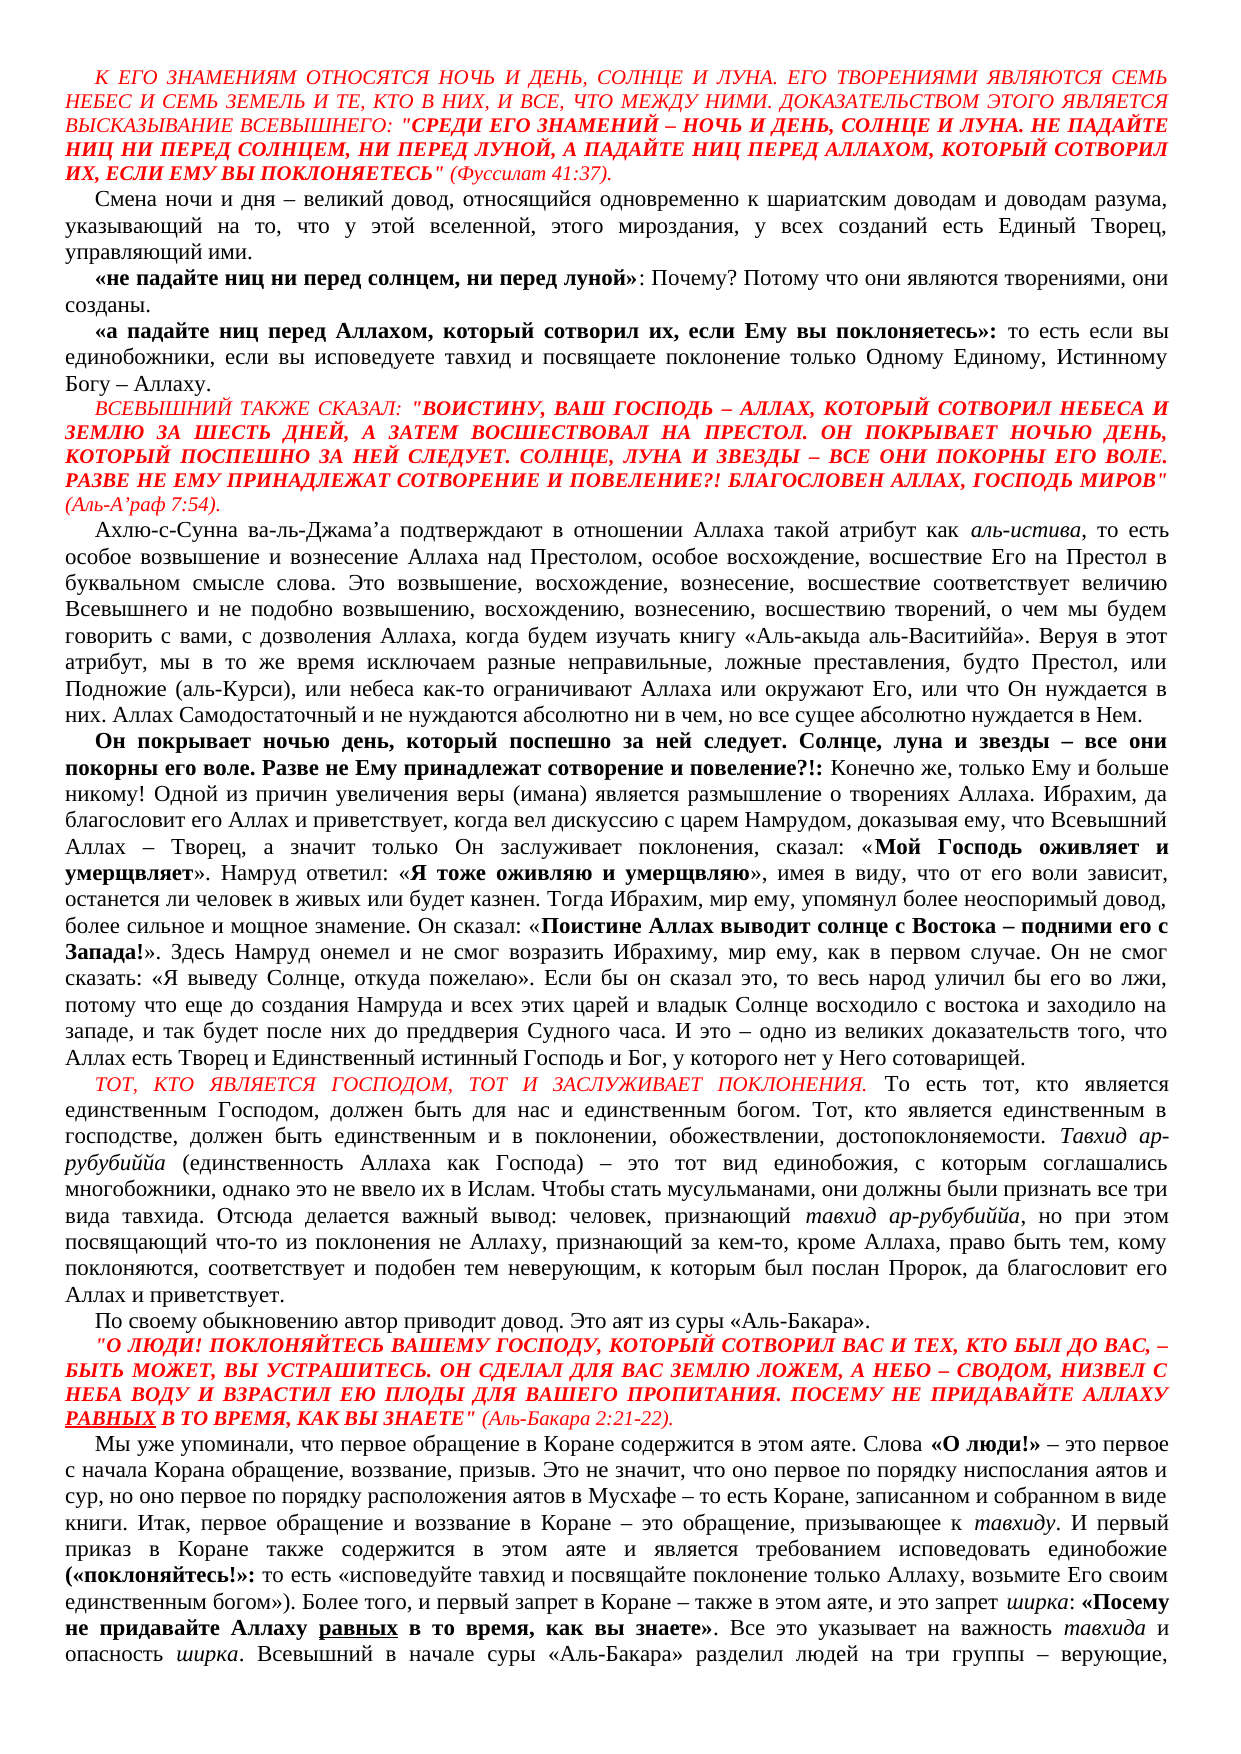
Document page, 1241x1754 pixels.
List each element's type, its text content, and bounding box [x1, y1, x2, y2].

text К ЕГО ЗНАМЕНИЯМ ОТНОСЯТСЯ НОЧЬ И ДЕНЬ, СОЛНЦЕ И ЛУНА. ЕГО ТВОРЕНИЯМИ ЯВЛЯЮТСЯ СЕМЬ НЕБЕС И СЕМЬ ЗЕМЕЛЬ И ТЕ, КТО В НИХ, И ВСЕ, ЧТО МЕЖДУ НИМИ. ДОКАЗАТЕЛЬСТВОМ ЭТОГО ЯВЛЯЕТСЯ ВЫСКАЗЫВАНИЕ ВСЕВЫШНЕГО: "СРЕДИ ЕГО ЗНАМЕНИЙ – НОЧЬ И ДЕНЬ, СОЛНЦЕ И ЛУНА. НЕ ПАДАЙТЕ НИЦ НИ ПЕРЕД СОЛНЦЕМ, НИ ПЕРЕД ЛУНОЙ, А ПАДАЙТЕ НИЦ ПЕРЕД АЛЛАХОМ, КОТОРЫЙ СОТВОРИЛ ИХ, ЕСЛИ ЕМУ ВЫ ПОКЛОНЯЕТЕСЬ" (Фуссилат 41:37). [65, 65, 1169, 185]
list ТОТ, КТО ЯВЛЯЕТСЯ ГОСПОДОМ, ТОТ И ЗАСЛУЖИВАЕТ ПОКЛОНЕНИЯ. То есть тот, кто является единственным Господом, должен быть для нас и единственным богом. Тот, кто является единственным в господстве, должен быть единственным и в поклонении, обожествлении, достопоклоняемости. Тавхид ар-рубубиййа (единственность Аллаха как Господа) – это тот вид единобожия, с которым соглашались многобожники, однако это не ввело их в Ислам. Чтобы стать мусульманами, они должны были признать все три вида тавхида. Отсюда делается важный вывод: человек, признающий тавхид ар-рубубиййа, но при этом посвящающий что-то из поклонения не Аллаху, признающий за кем-то, кроме Аллаха, право быть тем, кому поклоняются, соответствует и подобен тем неверующим, к которым был послан Пророк, да благословит его Аллах и приветствует. [65, 1070, 1169, 1307]
text "О ЛЮДИ! ПОКЛОНЯЙТЕСЬ ВАШЕМУ ГОСПОДУ, КОТОРЫЙ СОТВОРИЛ ВАС И ТЕХ, КТО БЫЛ ДО ВАС, – БЫТЬ МОЖЕТ, ВЫ УСТРАШИТЕСЬ. ОН СДЕЛАЛ ДЛЯ ВАС ЗЕМЛЮ ЛОЖЕМ, А НЕБО – СВОДОМ, НИЗВЕЛ С НЕБА ВОДУ И ВЗРАСТИЛ ЕЮ ПЛОДЫ ДЛЯ ВАШЕГО ПРОПИТАНИЯ. ПОСЕМУ НЕ ПРИДАВАЙТЕ АЛЛАХУ РАВНЫХ В ТО ВРЕМЯ, КАК ВЫ ЗНАЕТЕ" (Аль-Бакара 2:21-22). [65, 1333, 1169, 1430]
text «не падайте ниц ни перед солнцем, ни перед луной»: Почему? Потому что они являются творениями, они созданы. [65, 264, 1169, 317]
text ВСЕВЫШНИЙ ТАКЖЕ СКАЗАЛ: "ВОИСТИНУ, ВАШ ГОСПОДЬ – АЛЛАХ, КОТОРЫЙ СОТВОРИЛ НЕБЕСА И ЗЕМЛЮ ЗА ШЕСТЬ ДНЕЙ, А ЗАТЕМ ВОСШЕСТВОВАЛ НА ПРЕСТОЛ. ОН ПОКРЫВАЕТ НОЧЬЮ ДЕНЬ, КОТОРЫЙ ПОСПЕШНО ЗА НЕЙ СЛЕДУЕТ. СОЛНЦЕ, ЛУНА И ЗВЕЗДЫ – ВСЕ ОНИ ПОКОРНЫ ЕГО ВОЛЕ. РАЗВЕ НЕ ЕМУ ПРИНАДЛЕЖАТ СОТВОРЕНИЕ И ПОВЕЛЕНИЕ?! БЛАГОСЛОВЕН АЛЛАХ, ГОСПОДЬ МИРОВ" (Аль-А’раф 7:54). [65, 396, 1169, 516]
text «а падайте ниц перед Аллахом, который сотворил их, если Ему вы поклоняетесь»: то есть если вы единобожники, если вы исповедуете тавхид и посвящаете поклонение только Одному Единому, Истинному Богу – Аллаху. [65, 317, 1169, 396]
list Он покрывает ночью день, который поспешно за ней следует. Солнце, луна и звезды – все они покорны его воле. Разве не Ему принадлежат сотворение и повеление?!: Конечно же, только Ему и больше никому! Одной из причин увеличения веры (имана) является размышление о творениях Аллаха. Ибрахим, да благословит его Аллах и приветствует, когда вел дискуссию с царем Намрудом, доказывая ему, что Всевышний Аллах – Творец, а значит только Он заслуживает поклонения, сказал: «Мой Господь оживляет и умерщвляет». Намруд ответил: «Я тоже оживляю и умерщвляю», имея в виду, что от его воли зависит, останется ли человек в живых или будет казнен. Тогда Ибрахим, мир ему, упомянул более неоспоримый довод, более сильное и мощное знамение. Он сказал: «Поистине Аллах выводит солнце с Востока – подними его с Запада!». Здесь Намруд онемел и не смог возразить Ибрахиму, мир ему, как в первом случае. Он не смог сказать: «Я выведу Солнце, откуда пожелаю». Если бы он сказал это, то весь народ уличил бы его во лжи, потому что еще до создания Намруда и всех этих царей и владык Солнце восходило с востока и заходило на западе, и так будет после них до преддверия Судного часа. И это – одно из великих доказательств того, что Аллах есть Творец и Единственный истинный Господь и Бог, у которого нет у Него сотоварищей. [65, 727, 1169, 1070]
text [65, 1430, 1169, 1667]
text По своему обыкновению автор приводит довод. Это аят из суры «Аль-Бакара». [65, 1307, 1169, 1333]
list Ахлю-с-Сунна ва-ль-Джама’а подтверждают в отношении Аллаха такой атрибут как аль-истива, то есть особое возвышение и вознесение Аллаха над Престолом, особое восхождение, восшествие Его на Престол в буквальном смысле слова. Это возвышение, восхождение, вознесение, восшествие соответствует величию Всевышнего и не подобно возвышению, восхождению, вознесению, восшествию творений, о чем мы будем говорить с вами, с дозволения Аллаха, когда будем изучать книгу «Аль-акыда аль-Васитиййа». Веруя в этот атрибут, мы в то же время исключаем разные неправильные, ложные преставления, будто Престол, или Подножие (аль-Курси), или небеса как-то ограничивают Аллаха или окружают Его, или что Он нуждается в них. Аллах Самодостаточный и не нуждаются абсолютно ни в чем, но все сущее абсолютно нуждается в Нем. [65, 516, 1169, 727]
text Смена ночи и дня – великий довод, относящийся одновременно к шариатским доводам и доводам разума, указывающий на то, что у этой вселенной, этого мироздания, у всех созданий есть Единый Творец, управляющий ими. [65, 185, 1169, 264]
